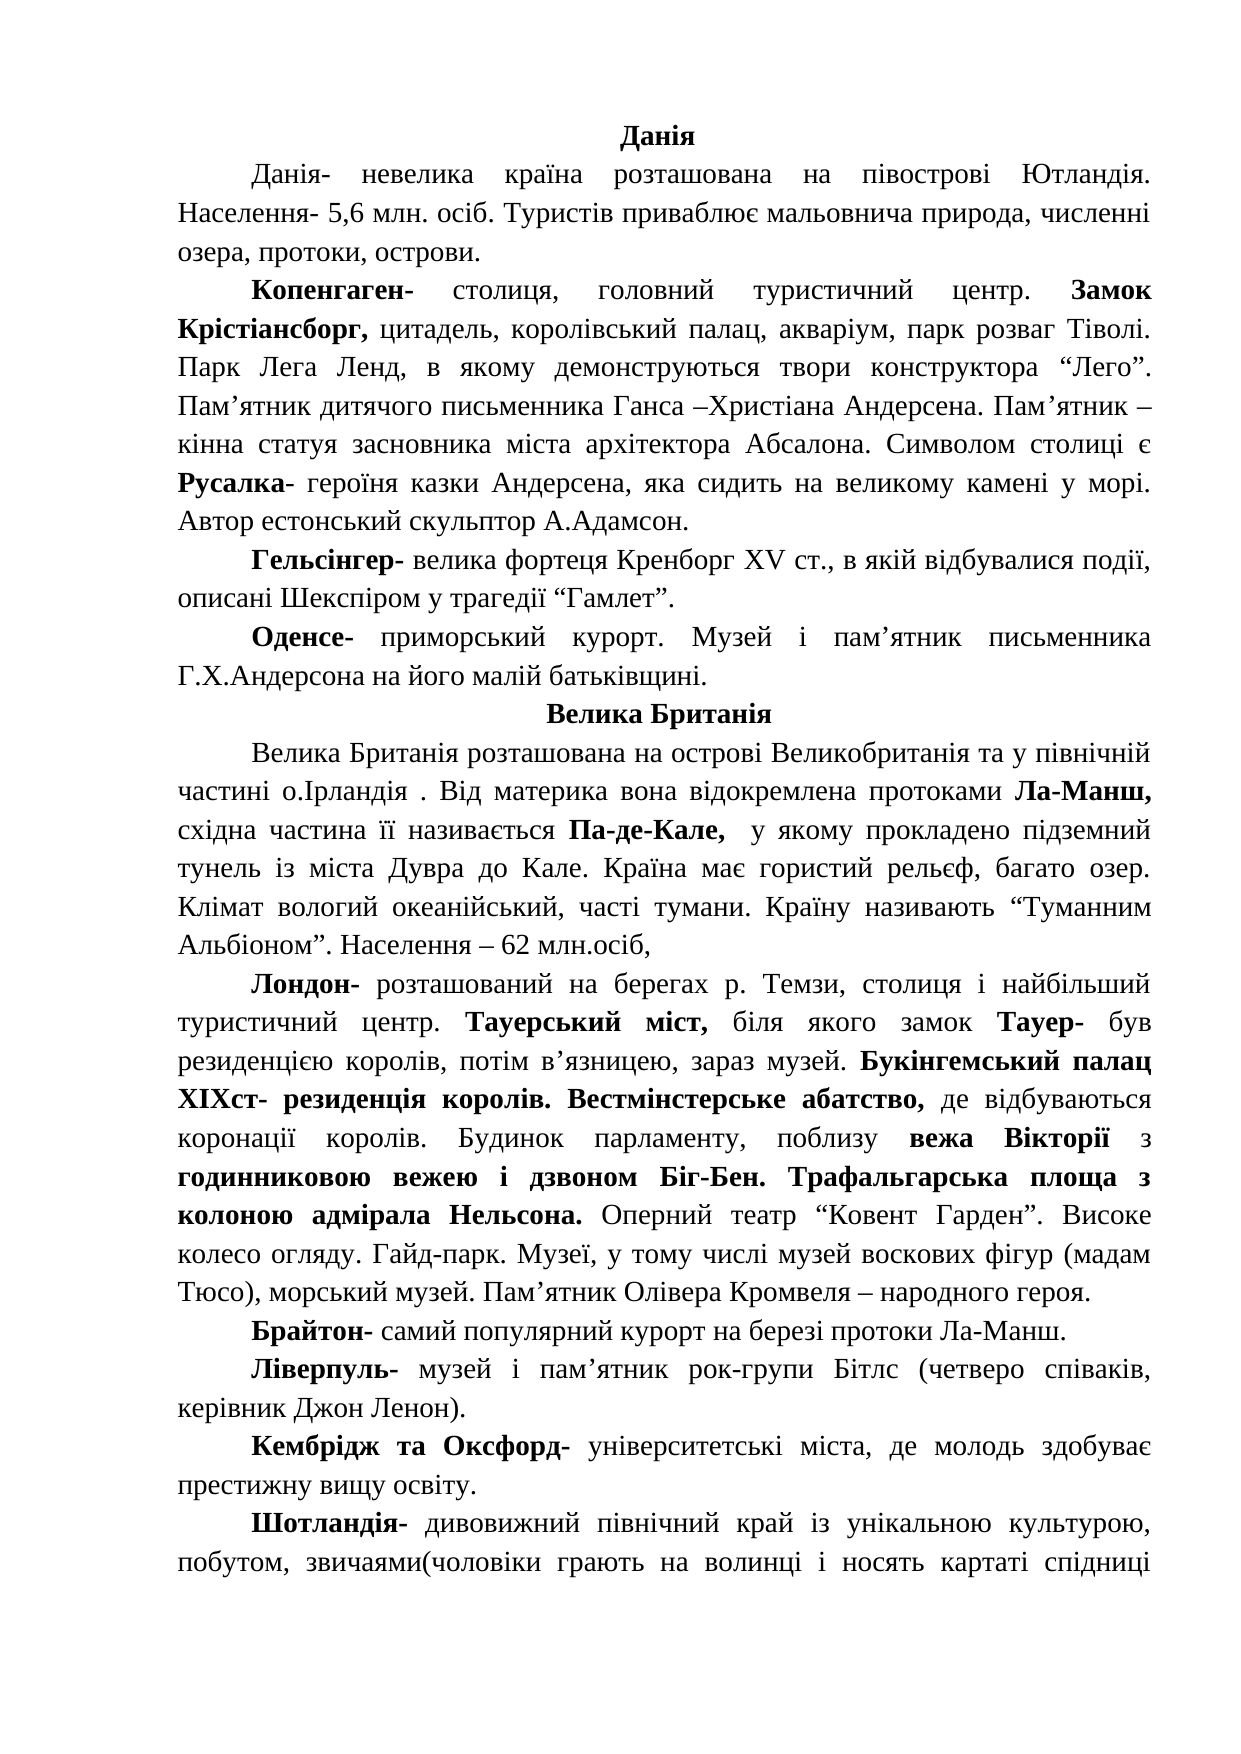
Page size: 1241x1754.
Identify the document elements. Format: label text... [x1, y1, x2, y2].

text Кембрідж та Оксфорд- університетські міста, де молодь здобуває престижну вищу освіту. [177, 1428, 1152, 1501]
text Лондон- розташований на берегах р. Темзи, столиця і найбільший туристичний центр. Тауерський міст, біля якого замок Тауер- був резиденцією королів, потім в’язницею, зараз музей. Букінгемський палац ХІХст- резиденція королів. Вестмінстерське абатство, де відбуваються коронації королів. Будинок парламенту, поблизу вежа Вікторії з годинниковою вежею і дзвоном Біг-Бен. Трафальгарська площа з колоною адмірала Нельсона. Оперний театр “Ковент Гарден”. Високе колесо огляду. Гайд-парк. Музеї, у тому числі музей воскових фігур (мадам Тюсо), морський музей. Пам’ятник Олівера Кромвеля – народного героя. [177, 966, 1152, 1308]
text Велика Британія розташована на острові Великобританія та у північній частині о.Ірландія . Від материка вона відокремлена протоками Ла-Манш, східна частина її називається Па-де-Кале, у якому прокладено підземний тунель із міста Дувра до Кале. Країна має гористий рельєф, багато озер. Клімат вологий океанійський, часті тумани. Країну називають “Туманним Альбіоном”. Населення – 62 млн.осіб, [177, 735, 1152, 961]
text Копенгаген- столиця, головний туристичний центр. Замок Крістіансборг, цитадель, королівський палац, акваріум, парк розваг Тіволі. Парк Лега Ленд, в якому демонструються твори конструктора “Лего”. Пам’ятник дитячого письменника Ганса –Христіана Андерсена. Пам’ятник – кінна статуя засновника міста архітектора Абсалона. Символом столиці є Русалка- героїня казки Андерсена, яка сидить на великому камені у морі. Автор естонський скульптор А.Адамсон. [177, 272, 1152, 537]
text Брайтон- самий популярний курорт на березі протоки Ла-Манш. [177, 1313, 1152, 1346]
text Данія [546, 118, 1152, 152]
text Оденсе- приморський курорт. Музей і пам’ятник письменника Г.Х.Андерсона на його малій батьківщині. [177, 619, 1152, 691]
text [177, 1506, 1152, 1578]
text Гельсінгер- велика фортеця Кренборг XV ст., в якій відбувалися події, описані Шекспіром у трагедії “Гамлет”. [177, 542, 1152, 614]
text Данія- невелика країна розташована на півострові Ютландія. Населення- 5,6 млн. осіб. Туристів приваблює мальовнича природа, численні озера, протоки, острови. [177, 157, 1152, 267]
text Ліверпуль- музей і пам’ятник рок-групи Бітлс (четверо співаків, керівник Джон Ленон). [177, 1351, 1152, 1423]
text Велика Британія [472, 696, 1152, 730]
